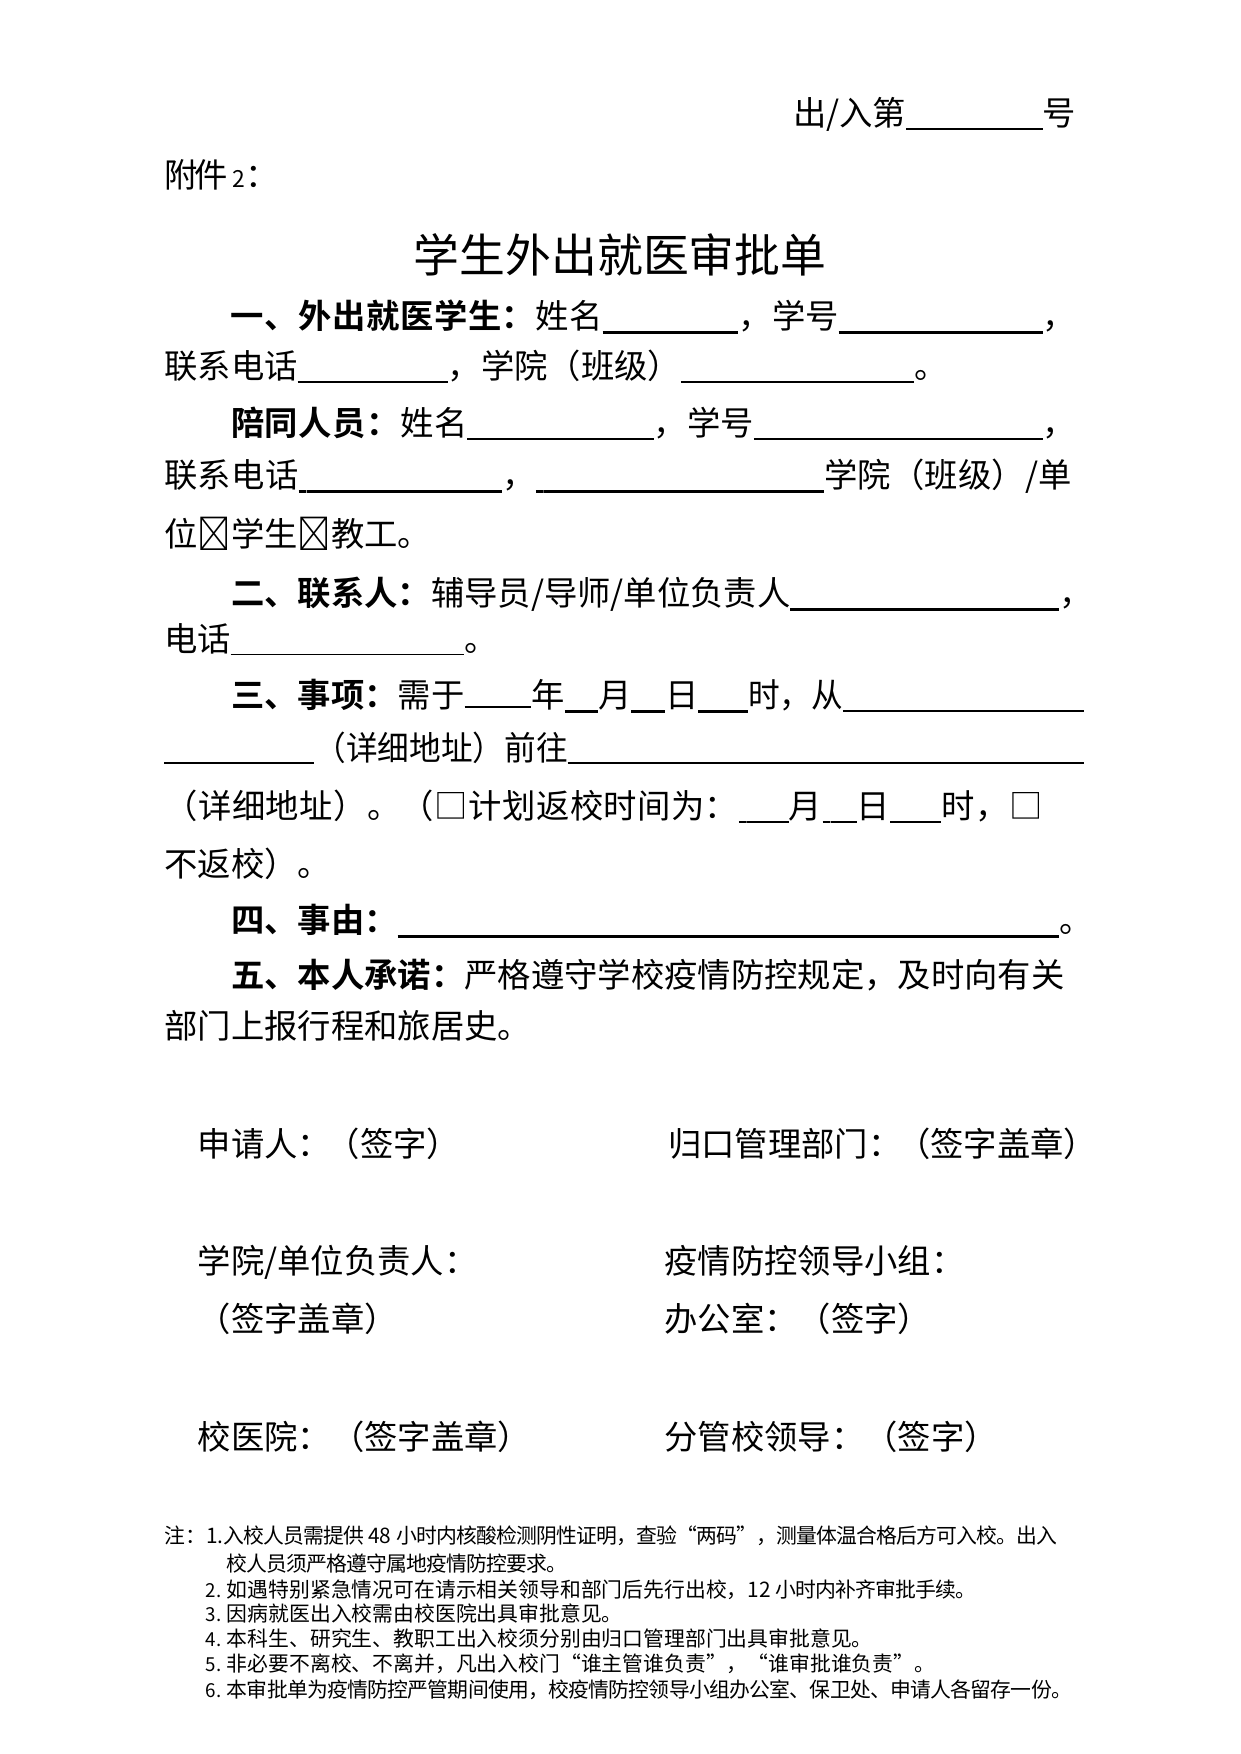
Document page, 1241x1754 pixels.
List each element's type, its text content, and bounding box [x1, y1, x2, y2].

text 注：1.入校人员需提供 48 小时内核酸检测阴性证明，查验“两码”，测量体温合格后方可入校。出入校人员须严格遵守属地疫情防控要求。 [164, 1521, 1071, 1577]
text 二、联系人：辅导员/导师/单位负责人 ， [231, 566, 1155, 616]
subtitle 部门上报行程和旅居史。 [164, 1000, 1155, 1048]
list 本科生、研究生、教职工出入校须分别由归口管理部门出具审批意见。 [206, 1627, 1155, 1652]
text 五、本人承诺：严格遵守学校疫情防控规定，及时向有关 [231, 942, 1155, 998]
text 申请人：（签字） 归口管理部门：（签字盖章） [197, 1118, 1155, 1166]
text 三、事项：需于 年 月 日 时，从 [231, 659, 1155, 720]
text 陪同人员：姓名 ，学号 ， [231, 389, 1155, 447]
list 非必要不离校、不离并，凡出入校门“谁主管谁负责”，“谁审批谁负责”。 [206, 1652, 1155, 1677]
text （签字盖章） 办公室：（签字） [197, 1293, 1155, 1341]
text 一、外出就医学生：姓名 ，学号 ， 联系电话 ，学院（班级） 。 [164, 290, 1076, 388]
text 四、事由： 。 [231, 896, 1155, 942]
text 学院/单位负责人： 疫情防控领导小组： [197, 1235, 1155, 1283]
text （详细地址）。（□计划返校时间为： 月 日 时，□不返校）。 [164, 779, 1076, 886]
subtitle 电话 。 [164, 618, 1155, 659]
list 如遇特别紧急情况可在请示相关领导和部门后先行出校，12 小时内补齐审批手续。 [206, 1577, 1155, 1602]
subtitle 联系电话 ， 学院（班级）/单位学生教工。 [164, 449, 1076, 556]
list 因病就医出入校需由校医院出具审批意见。 [206, 1602, 1155, 1627]
text 学生外出就医审批单 [412, 211, 828, 288]
list 本审批单为疫情防控严管期间使用，校疫情防控领导小组办公室、保卫处、申请人各留存一份。 [206, 1677, 1155, 1703]
subtitle （详细地址）前往 [164, 722, 1155, 770]
text 校医院：（签字盖章） 分管校领导：（签字） [197, 1410, 1155, 1459]
